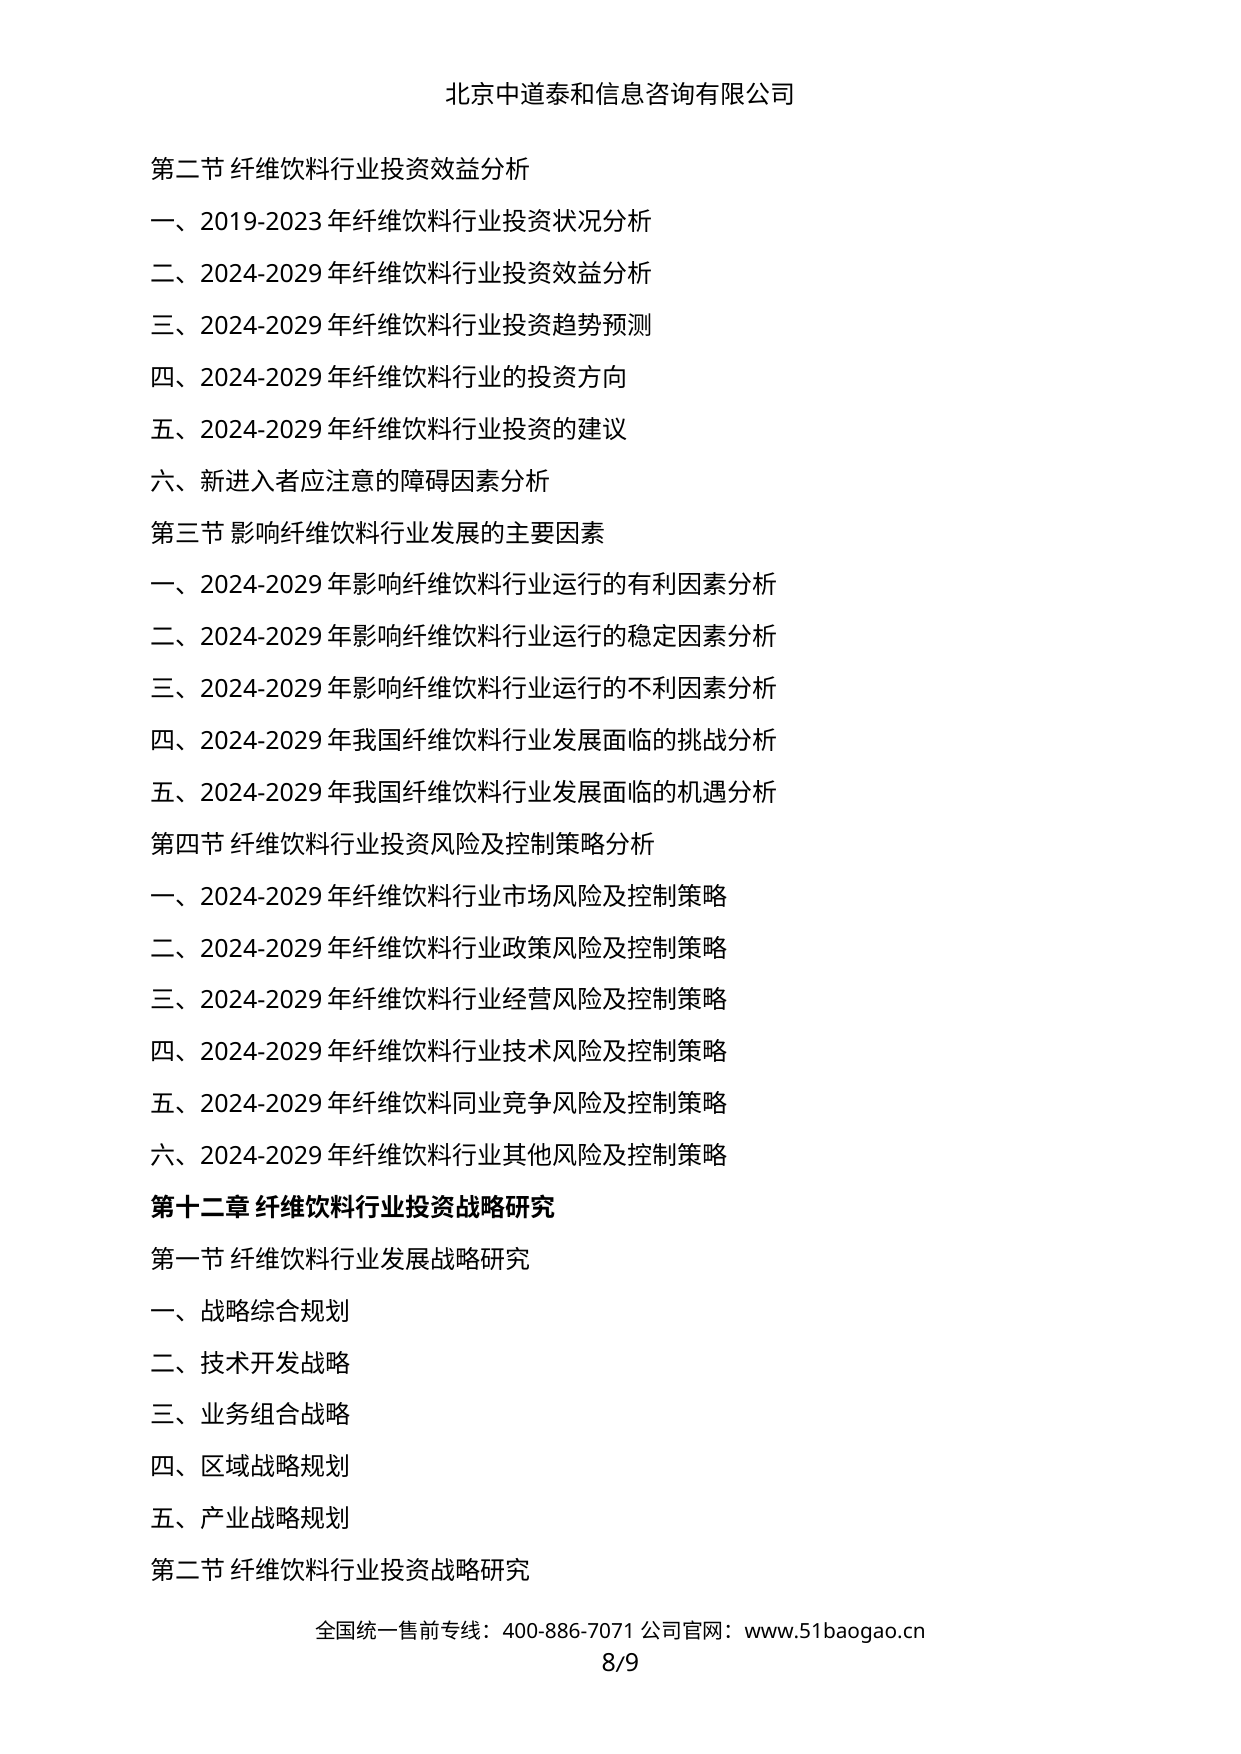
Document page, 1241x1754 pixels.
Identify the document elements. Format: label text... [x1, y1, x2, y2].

text 第一节 纤维饮料行业发展战略研究 [150, 1239, 1090, 1276]
text 二、技术开发战略 [150, 1343, 1090, 1379]
text 三、2024-2029年纤维饮料行业投资趋势预测 [150, 306, 1090, 342]
text 二、2024-2029年影响纤维饮料行业运行的稳定因素分析 [150, 617, 1090, 653]
text 一、2024-2029年影响纤维饮料行业运行的有利因素分析 [150, 565, 1090, 601]
text 四、2024-2029年纤维饮料行业的投资方向 [150, 357, 1090, 394]
text 二、2024-2029年纤维饮料行业政策风险及控制策略 [150, 928, 1090, 964]
text 第二节 纤维饮料行业投资战略研究 [150, 1551, 1090, 1587]
text 六、新进入者应注意的障碍因素分析 [150, 461, 1090, 497]
text 三、业务组合战略 [150, 1395, 1090, 1431]
text 第十二章 纤维饮料行业投资战略研究 [150, 1187, 1090, 1224]
text 四、2024-2029年我国纤维饮料行业发展面临的挑战分析 [150, 721, 1090, 757]
text 第四节 纤维饮料行业投资风险及控制策略分析 [150, 824, 1090, 861]
text 五、产业战略规划 [150, 1499, 1090, 1535]
text 三、2024-2029年影响纤维饮料行业运行的不利因素分析 [150, 669, 1090, 705]
text 一、2024-2029年纤维饮料行业市场风险及控制策略 [150, 876, 1090, 912]
text 六、2024-2029年纤维饮料行业其他风险及控制策略 [150, 1136, 1090, 1172]
text 一、2019-2023年纤维饮料行业投资状况分析 [150, 202, 1090, 238]
text 一、战略综合规划 [150, 1291, 1090, 1327]
text 二、2024-2029年纤维饮料行业投资效益分析 [150, 254, 1090, 290]
text 五、2024-2029年纤维饮料行业投资的建议 [150, 409, 1090, 446]
text 第二节 纤维饮料行业投资效益分析 [150, 150, 1090, 186]
text 五、2024-2029年纤维饮料同业竞争风险及控制策略 [150, 1084, 1090, 1120]
text 四、区域战略规划 [150, 1447, 1090, 1483]
text 五、2024-2029年我国纤维饮料行业发展面临的机遇分析 [150, 772, 1090, 809]
text 三、2024-2029年纤维饮料行业经营风险及控制策略 [150, 980, 1090, 1016]
text 第三节 影响纤维饮料行业发展的主要因素 [150, 513, 1090, 549]
text 四、2024-2029年纤维饮料行业技术风险及控制策略 [150, 1032, 1090, 1068]
